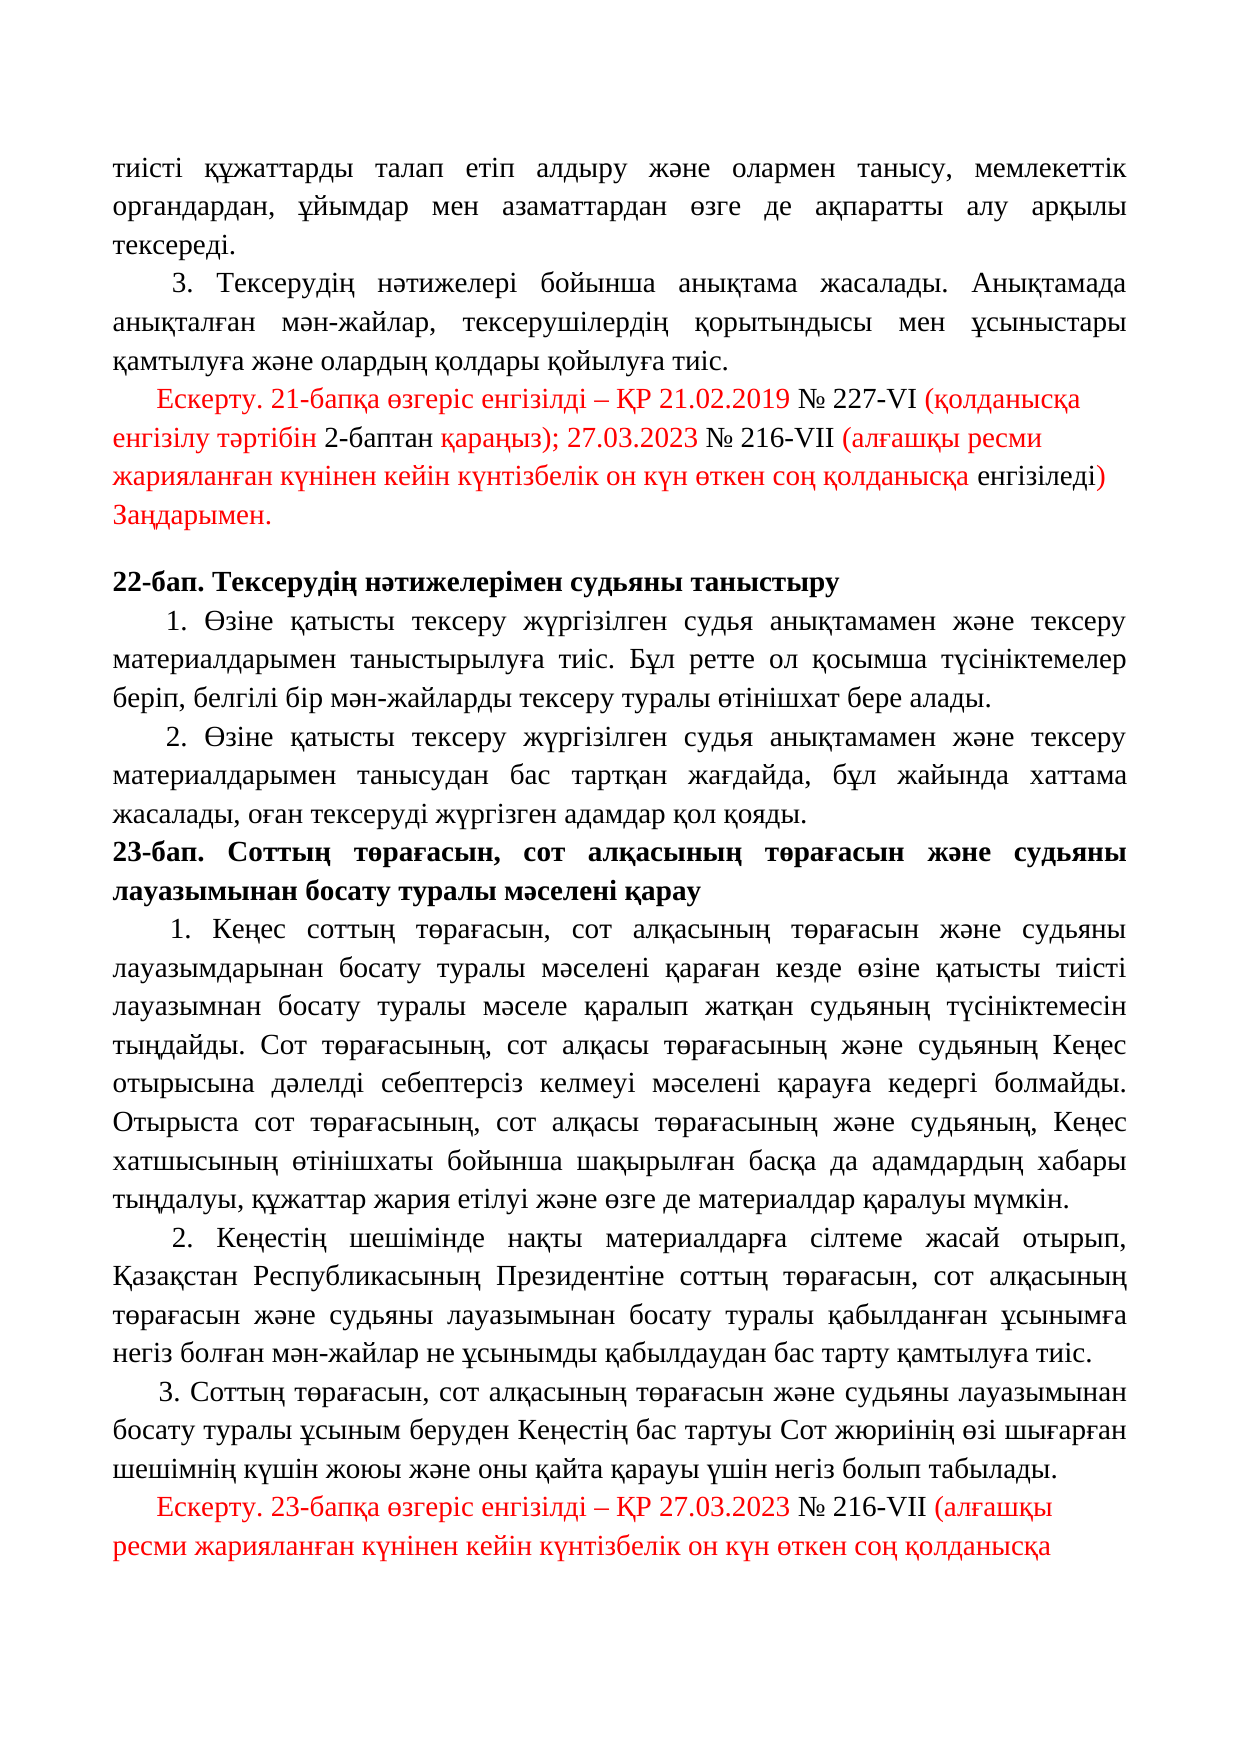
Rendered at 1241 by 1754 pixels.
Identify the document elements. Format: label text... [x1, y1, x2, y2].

text 1. Өзіне қатысты тексеру жүргізілген судья анықтамамен және тексеру материалдарымен таныстырылуға тиіс. Бұл ретте ол қосымша түсініктемелер беріп, белгілі бір мән-жайларды тексеру туралы өтінішхат бере алады. [112, 603, 1128, 714]
text 22-бап. Тексерудің нәтижелерімен судьяны таныстыру [112, 564, 1128, 598]
text 2. Өзіне қатысты тексеру жүргізілген судья анықтамамен және тексеру материалдарымен танысудан бас тартқан жағдайда, бұл жайында хаттама жасалады, оған тексеруді жүргізген адамдар қол қояды. [112, 719, 1128, 829]
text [112, 1489, 1128, 1562]
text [112, 150, 1128, 261]
text 2. Кеңестің шешімінде нақты материалдарға сілтеме жасай отырып, Қазақстан Республикасының Президентіне соттың төрағасын, сот алқасының төрағасын және судьяны лауазымынан босату туралы қабылданған ұсынымға негіз болған мән-жайлар не ұсынымды қабылдаудан бас тарту қамтылуға тиіс. [112, 1220, 1128, 1369]
text Ескерту. 21-бапқа өзгеріс енгізілді – ҚР 21.02.2019 № 227-VI (қолданысқа енгізілу тәртібін 2-баптан қараңыз); 27.03.2023 № 216-VII (алғашқы ресми жарияланған күнінен кейін күнтізбелік он күн өткен соң қолданысқа енгізіледі) Заңдарымен. [112, 381, 1128, 561]
text 1. Кеңес соттың төрағасын, сот алқасының төрағасын және судьяны лауазымдарынан босату туралы мәселені қараған кезде өзіне қатысты тиісті лауазымнан босату туралы мәселе қаралып жатқан судьяның түсініктемесін тыңдайды. Сот төрағасының, сот алқасы төрағасының және судьяның Кеңес отырысына дәлелді себептерсіз келмеуі мәселені қарауға кедергі болмайды. Отырыста сот төрағасының, сот алқасы төрағасының және судьяның, Кеңес хатшысының өтінішхаты бойынша шақырылған басқа да адамдардың хабары тыңдалуы, құжаттар жария етілуі және өзге де материалдар қаралуы мүмкін. [112, 911, 1128, 1215]
text 3. Соттың төрағасын, сот алқасының төрағасын және судьяны лауазымынан босату туралы ұсыным беруден Кеңестің бас тартуы Сот жюриінің өзі шығарған шешімнің күшін жоюы және оны қайта қарауы үшін негіз болып табылады. [112, 1374, 1128, 1484]
text 23-бап. Соттың төрағасын, сот алқасының төрағасын және судьяны лауазымынан босату туралы мәселені қарау [112, 834, 1128, 906]
text 3. Тексерудің нәтижелері бойынша анықтама жасалады. Анықтамада анықталған мән-жайлар, тексерушілердің қорытындысы мен ұсыныстары қамтылуға және олардың қолдары қойылуға тиіс. [112, 266, 1128, 376]
